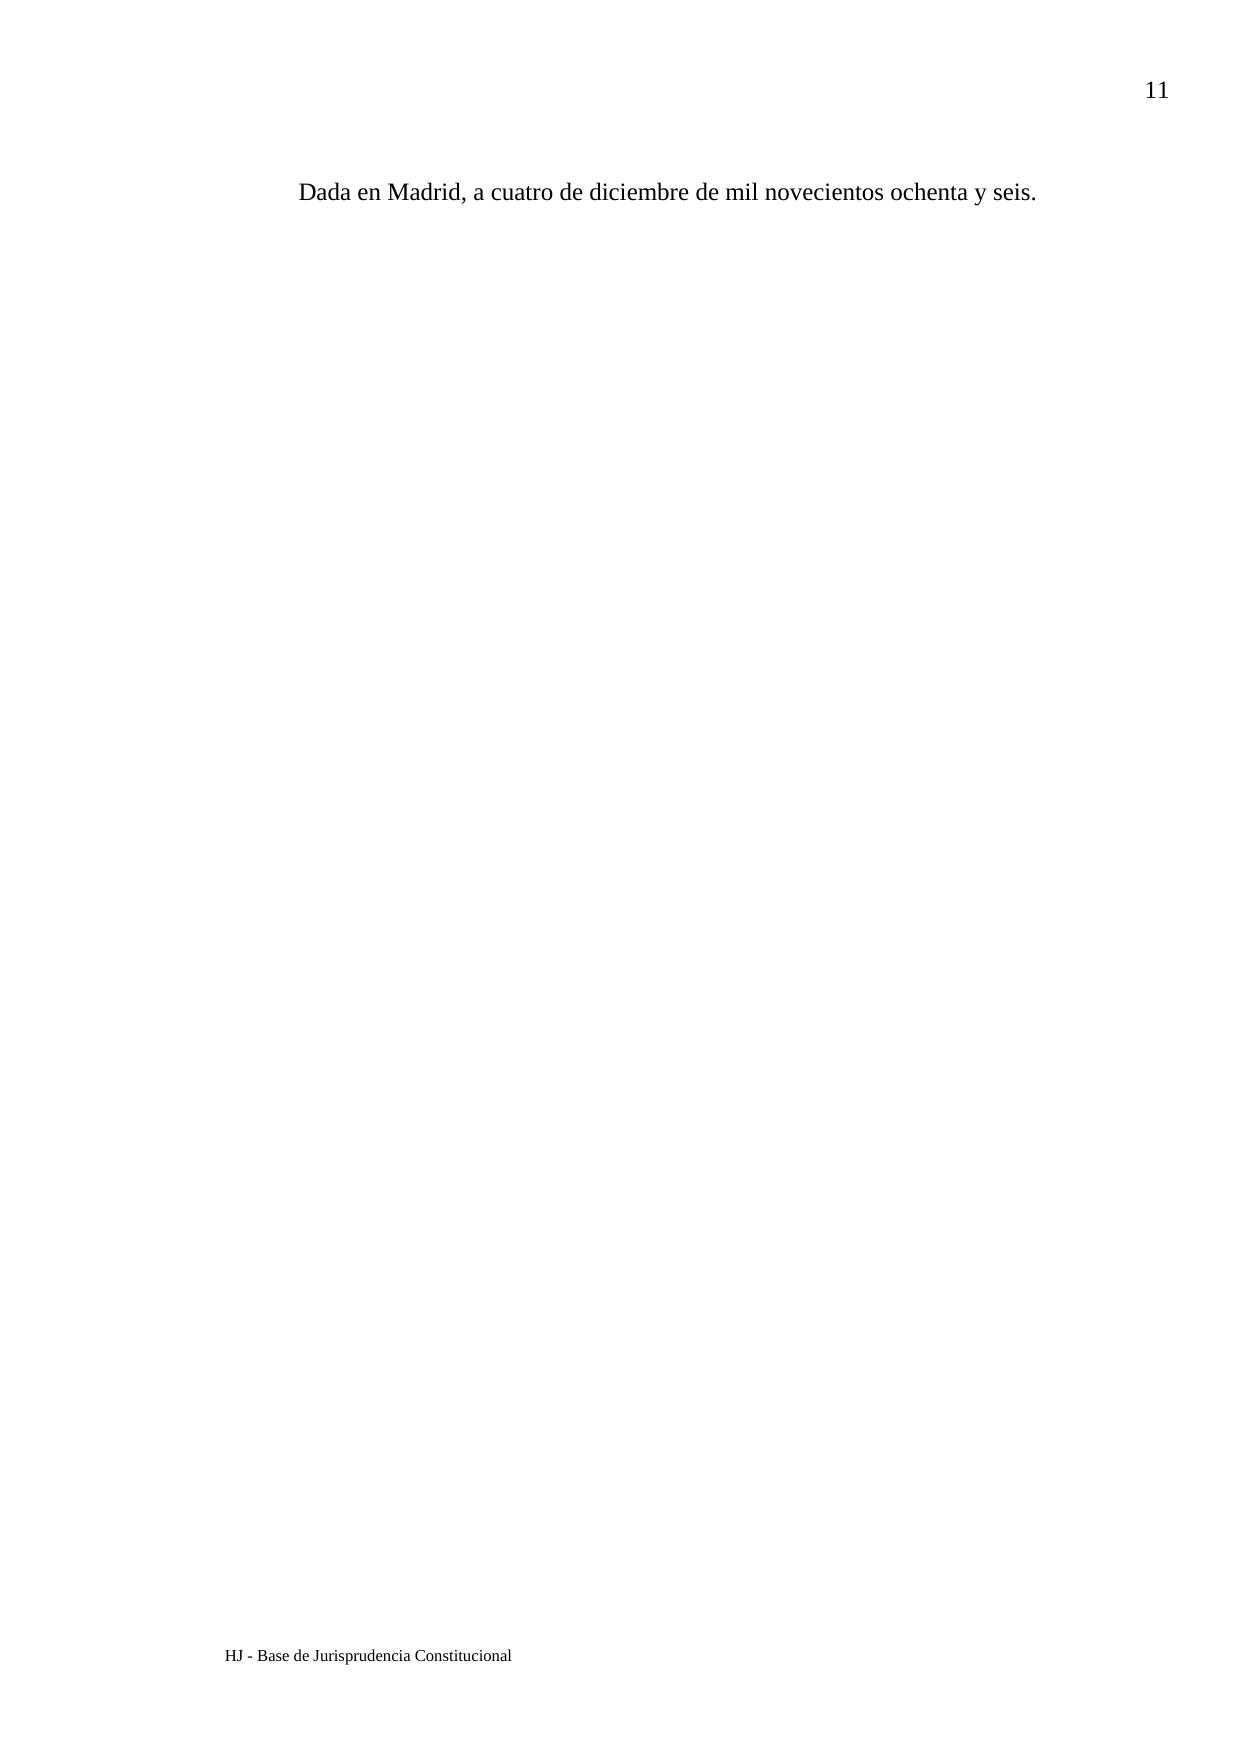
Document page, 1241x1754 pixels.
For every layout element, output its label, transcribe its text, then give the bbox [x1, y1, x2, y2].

text Dada en Madrid, a cuatro de diciembre de mil novecientos ochenta y seis. [224, 177, 1169, 206]
